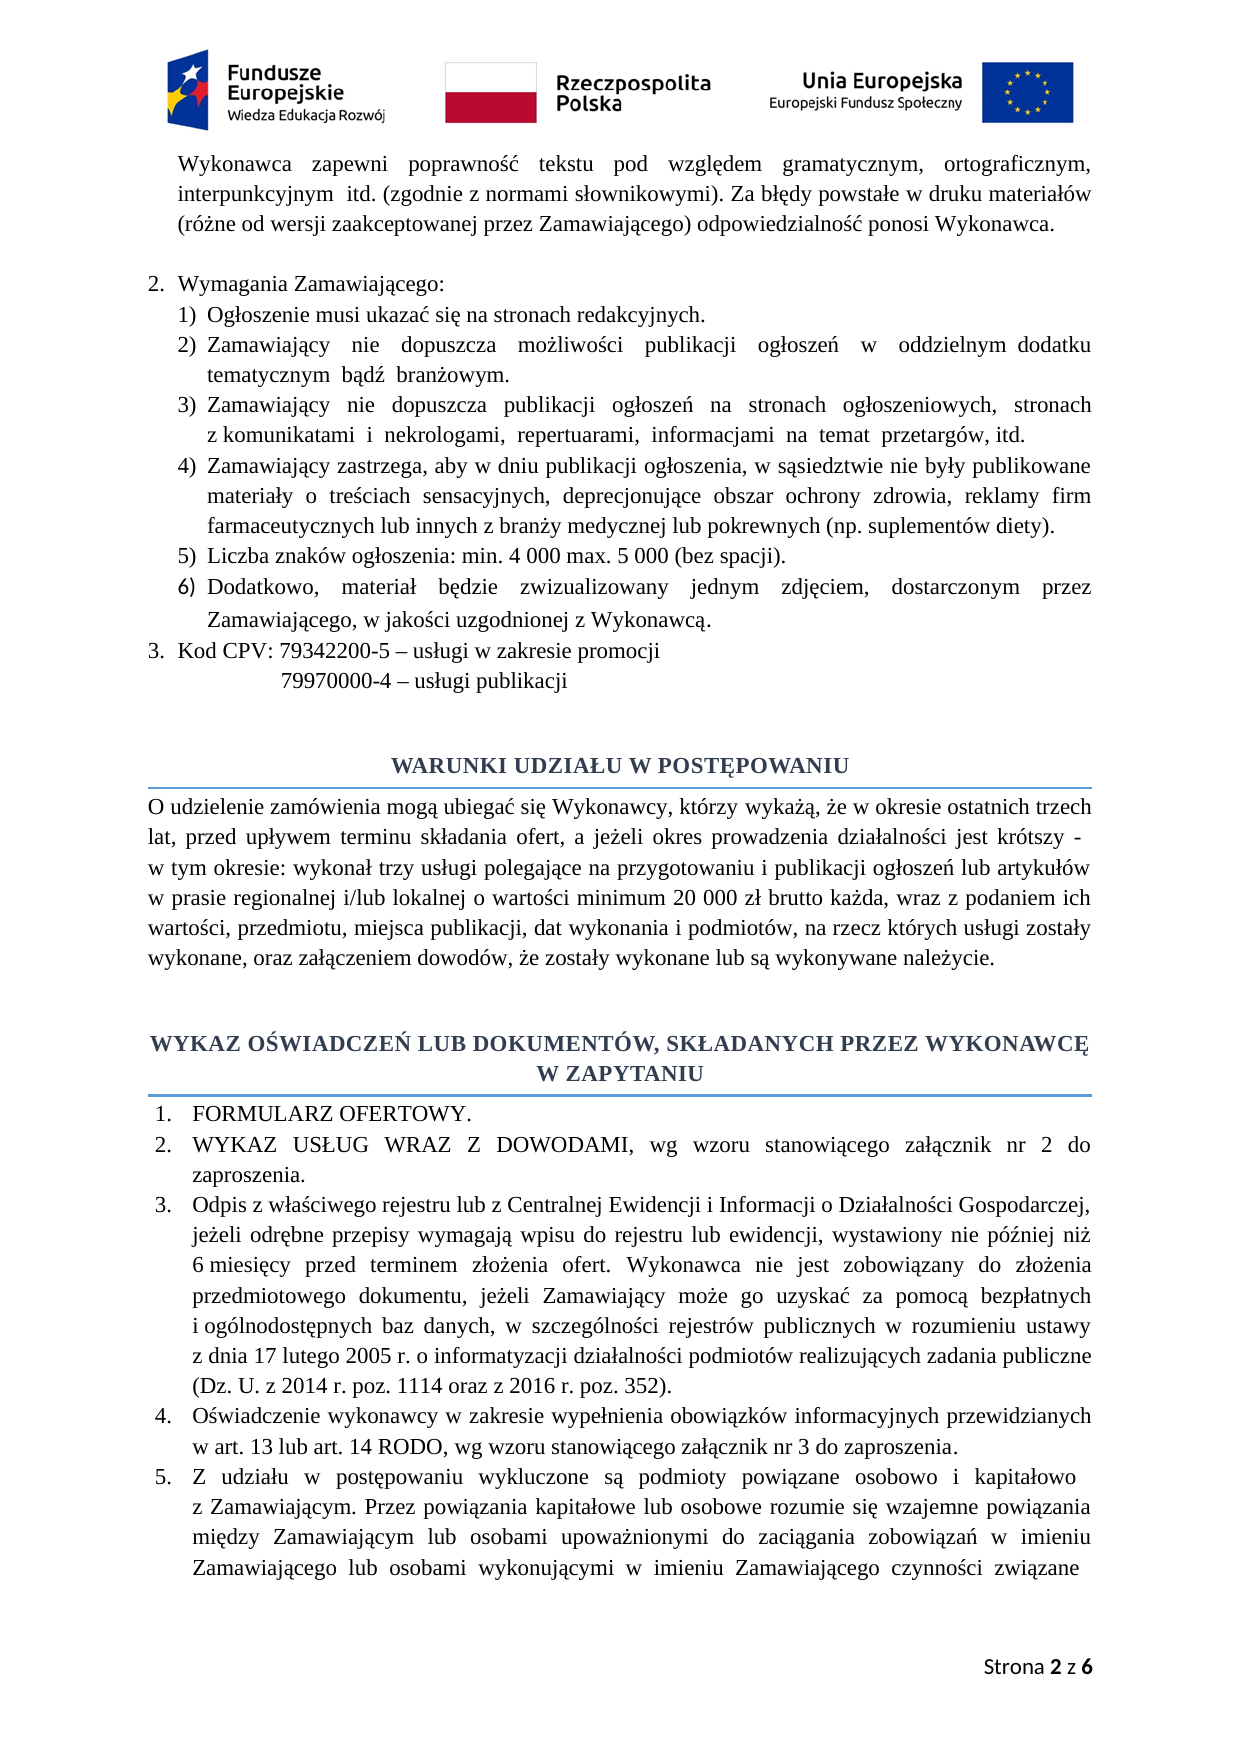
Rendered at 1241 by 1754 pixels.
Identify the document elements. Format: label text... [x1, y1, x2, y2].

subtitle WYKAZ OŚWIADCZEŃ LUB DOKUMENTÓW, SKŁADANYCH PRZEZ WYKONAWCĘ W ZAPYTANIU [148, 1029, 1092, 1094]
list FORMULARZ OFERTOWY. [154, 1100, 1092, 1127]
list Oświadczenie wykonawcy w zakresie wypełnienia obowiązków informacyjnych przewidzianych w art. 13 lub art. 14 RODO, wg wzoru stanowiącego załącznik nr 3 do zaproszenia. [154, 1402, 1092, 1459]
list Wymagania Zamawiającego: [148, 270, 1092, 297]
subtitle WARUNKI UDZIAŁU W POSTĘPOWANIU [148, 752, 1092, 787]
list Ogłoszenie musi ukazać się na stronach redakcyjnych. [177, 301, 1092, 327]
picture [147, 29, 1093, 150]
list Kod CPV: 79342200-5 – usługi w zakresie promocji [148, 637, 1092, 663]
list Zamawiający nie dopuszcza publikacji ogłoszeń na stronach ogłoszeniowych, stronach z komunikatami i nekrologami, repertuarami, informacjami na temat przetargów, itd. [177, 391, 1092, 448]
text O udzielenie zamówienia mogą ubiegać się Wykonawcy, którzy wykażą, że w okresie ostatnich trzech lat, przed upływem terminu składania ofert, a jeżeli okres prowadzenia działalności jest krótszy - w tym okresie: wykonał trzy usługi polegające na przygotowaniu i publikacji ogłoszeń lub artykułów w prasie regionalnej i/lub lokalnej o wartości minimum 20 000 zł brutto każda, wraz z podaniem ich wartości, przedmiotu, miejsca publikacji, dat wykonania i podmiotów, na rzecz których usługi zostały wykonane, oraz załączeniem dowodów, że zostały wykonane lub są wykonywane należycie. [148, 793, 1092, 971]
list Liczba znaków ogłoszenia: min. 4 000 max. 5 000 (bez spacji). [177, 542, 1092, 569]
list Zamawiający nie dopuszcza możliwości publikacji ogłoszeń w oddzielnym dodatku tematycznym bądź branżowym. [177, 331, 1092, 387]
list 79970000-4 – usługi publikacji [222, 667, 1092, 693]
list Zamawiający zastrzega, aby w dniu publikacji ogłoszenia, w sąsiedztwie nie były publikowane materiały o treściach sensacyjnych, deprecjonujące obszar ochrony zdrowia, reklamy firm farmaceutycznych lub innych z branży medycznej lub pokrewnych (np. suplementów diety). [177, 452, 1092, 538]
list WYKAZ USŁUG WRAZ Z DOWODAMI, wg wzoru stanowiącego załącznik nr 2 do zaproszenia. [154, 1131, 1092, 1187]
text Wykonawca zapewni poprawność tekstu pod względem gramatycznym, ortograficznym, interpunkcyjnym itd. (zgodnie z normami słownikowymi). Za błędy powstałe w druku materiałów (różne od wersji zaakceptowanej przez Zamawiającego) odpowiedzialność ponosi Wykonawca. [177, 150, 1092, 236]
list Dodatkowo, materiał będzie zwizualizowany jednym zdjęciem, dostarczonym przez Zamawiającego, w jakości uzgodnionej z Wykonawcą. [177, 572, 1092, 633]
list Odpis z właściwego rejestru lub z Centralnej Ewidencji i Informacji o Działalności Gospodarczej, jeżeli odrębne przepisy wymagają wpisu do rejestru lub ewidencji, wystawiony nie później niż 6 miesięcy przed terminem złożenia ofert. Wykonawca nie jest zobowiązany do złożenia przedmiotowego dokumentu, jeżeli Zamawiający może go uzyskać za pomocą bezpłatnych i ogólnodostępnych baz danych, w szczególności rejestrów publicznych w rozumieniu ustawy z dnia 17 lutego 2005 r. o informatyzacji działalności podmiotów realizujących zadania publiczne (Dz. U. z 2014 r. poz. 1114 oraz z 2016 r. poz. 352). [154, 1191, 1092, 1399]
